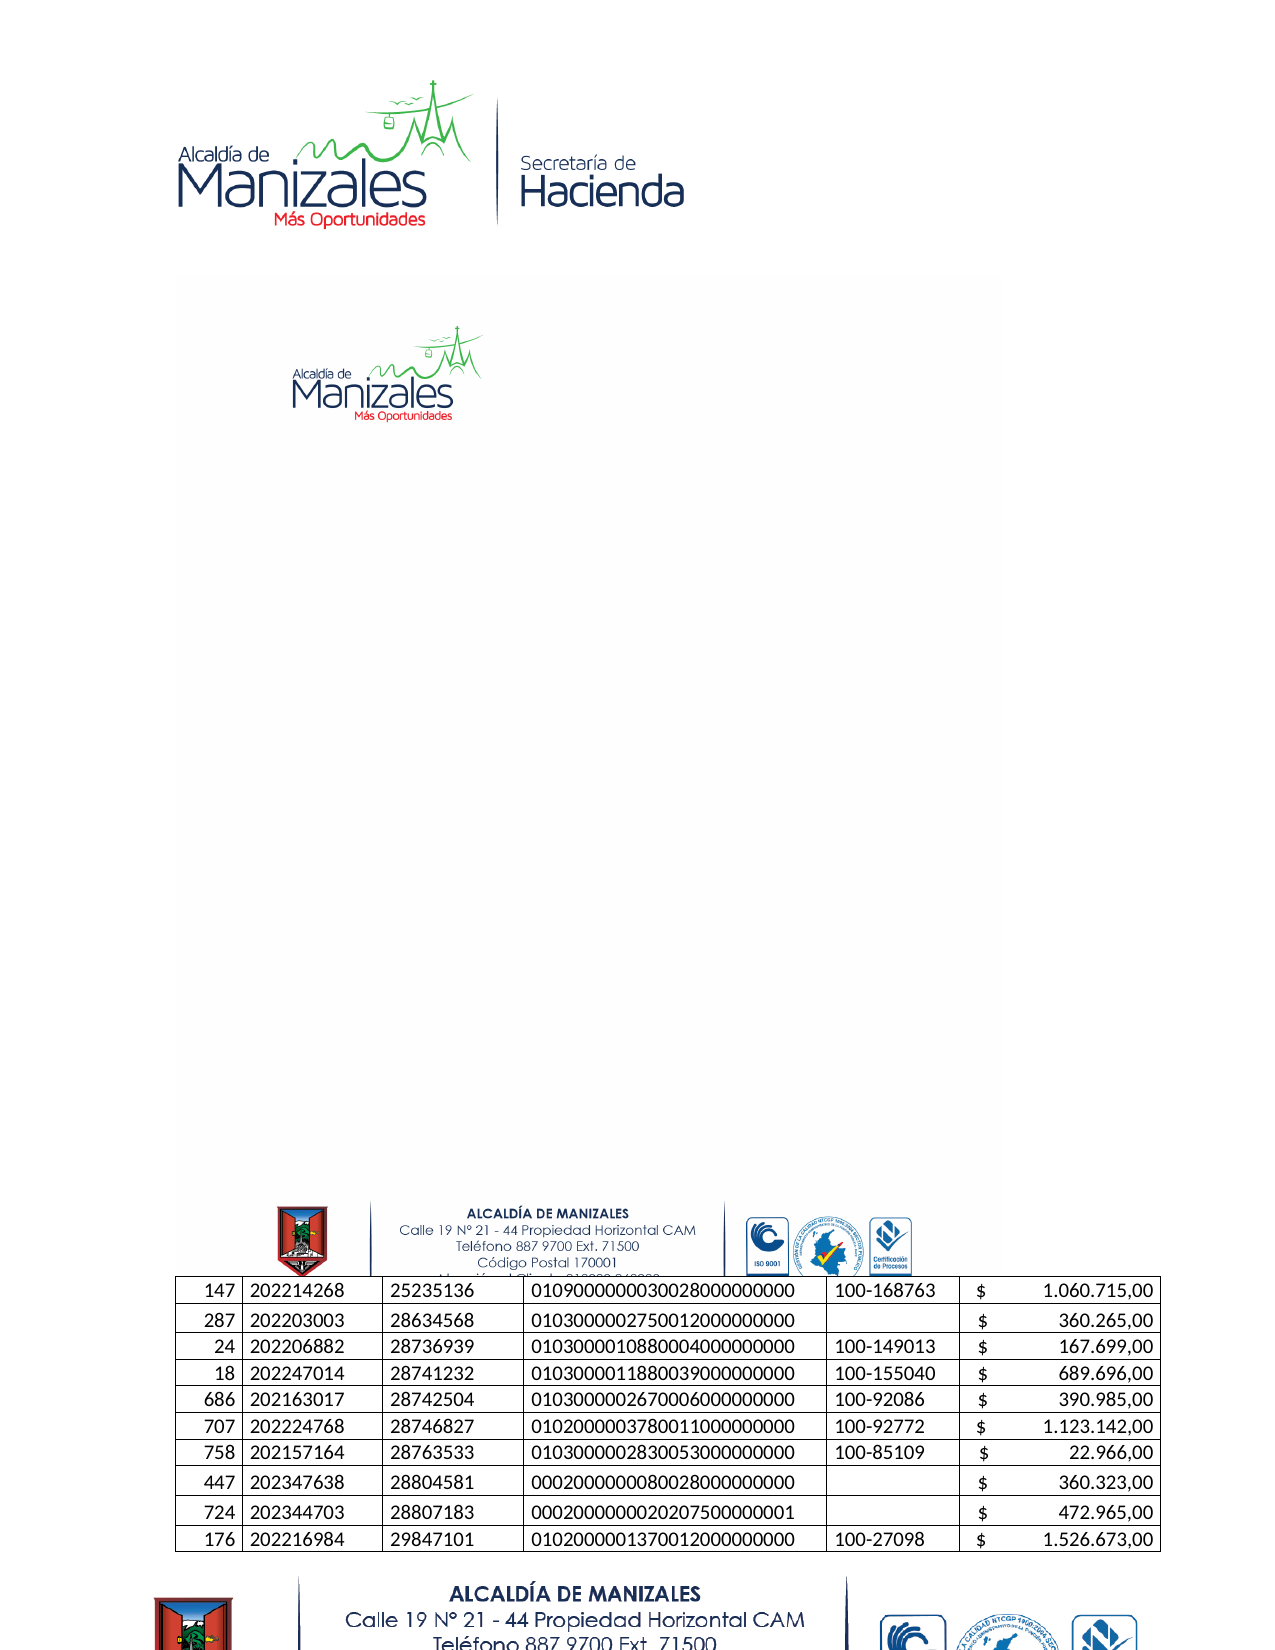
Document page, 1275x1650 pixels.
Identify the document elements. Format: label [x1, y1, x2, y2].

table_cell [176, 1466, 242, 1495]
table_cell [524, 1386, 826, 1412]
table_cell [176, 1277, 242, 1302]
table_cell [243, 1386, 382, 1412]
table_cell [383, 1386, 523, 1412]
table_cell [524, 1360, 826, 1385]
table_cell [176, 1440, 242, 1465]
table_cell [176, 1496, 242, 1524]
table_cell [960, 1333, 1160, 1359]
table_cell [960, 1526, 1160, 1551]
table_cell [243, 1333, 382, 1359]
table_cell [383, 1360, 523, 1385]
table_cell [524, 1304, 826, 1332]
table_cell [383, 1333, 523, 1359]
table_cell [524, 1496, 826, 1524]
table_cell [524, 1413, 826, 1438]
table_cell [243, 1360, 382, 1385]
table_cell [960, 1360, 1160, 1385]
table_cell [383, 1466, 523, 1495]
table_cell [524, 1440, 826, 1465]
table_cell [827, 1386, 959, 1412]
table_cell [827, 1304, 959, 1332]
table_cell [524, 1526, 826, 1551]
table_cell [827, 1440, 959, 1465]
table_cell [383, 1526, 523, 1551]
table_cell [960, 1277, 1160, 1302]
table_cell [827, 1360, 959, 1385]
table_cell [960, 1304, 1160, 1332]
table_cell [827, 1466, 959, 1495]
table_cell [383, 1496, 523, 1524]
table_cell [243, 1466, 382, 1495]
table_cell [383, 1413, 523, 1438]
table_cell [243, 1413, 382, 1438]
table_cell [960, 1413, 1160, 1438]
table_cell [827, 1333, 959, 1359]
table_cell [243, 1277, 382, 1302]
picture [0, 1566, 1275, 1650]
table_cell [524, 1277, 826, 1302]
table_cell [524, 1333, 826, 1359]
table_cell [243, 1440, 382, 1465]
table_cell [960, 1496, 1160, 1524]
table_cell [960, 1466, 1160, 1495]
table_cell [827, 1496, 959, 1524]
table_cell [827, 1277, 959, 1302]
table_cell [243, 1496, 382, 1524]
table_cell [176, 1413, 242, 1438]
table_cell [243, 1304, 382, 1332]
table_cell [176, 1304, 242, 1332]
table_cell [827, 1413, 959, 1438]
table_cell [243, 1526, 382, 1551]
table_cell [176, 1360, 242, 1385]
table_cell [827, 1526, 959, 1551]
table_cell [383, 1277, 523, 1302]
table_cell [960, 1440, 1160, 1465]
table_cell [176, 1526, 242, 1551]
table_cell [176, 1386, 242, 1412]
picture [0, 1, 1272, 1361]
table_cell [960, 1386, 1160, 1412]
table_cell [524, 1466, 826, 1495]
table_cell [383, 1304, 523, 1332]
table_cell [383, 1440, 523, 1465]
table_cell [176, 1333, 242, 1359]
